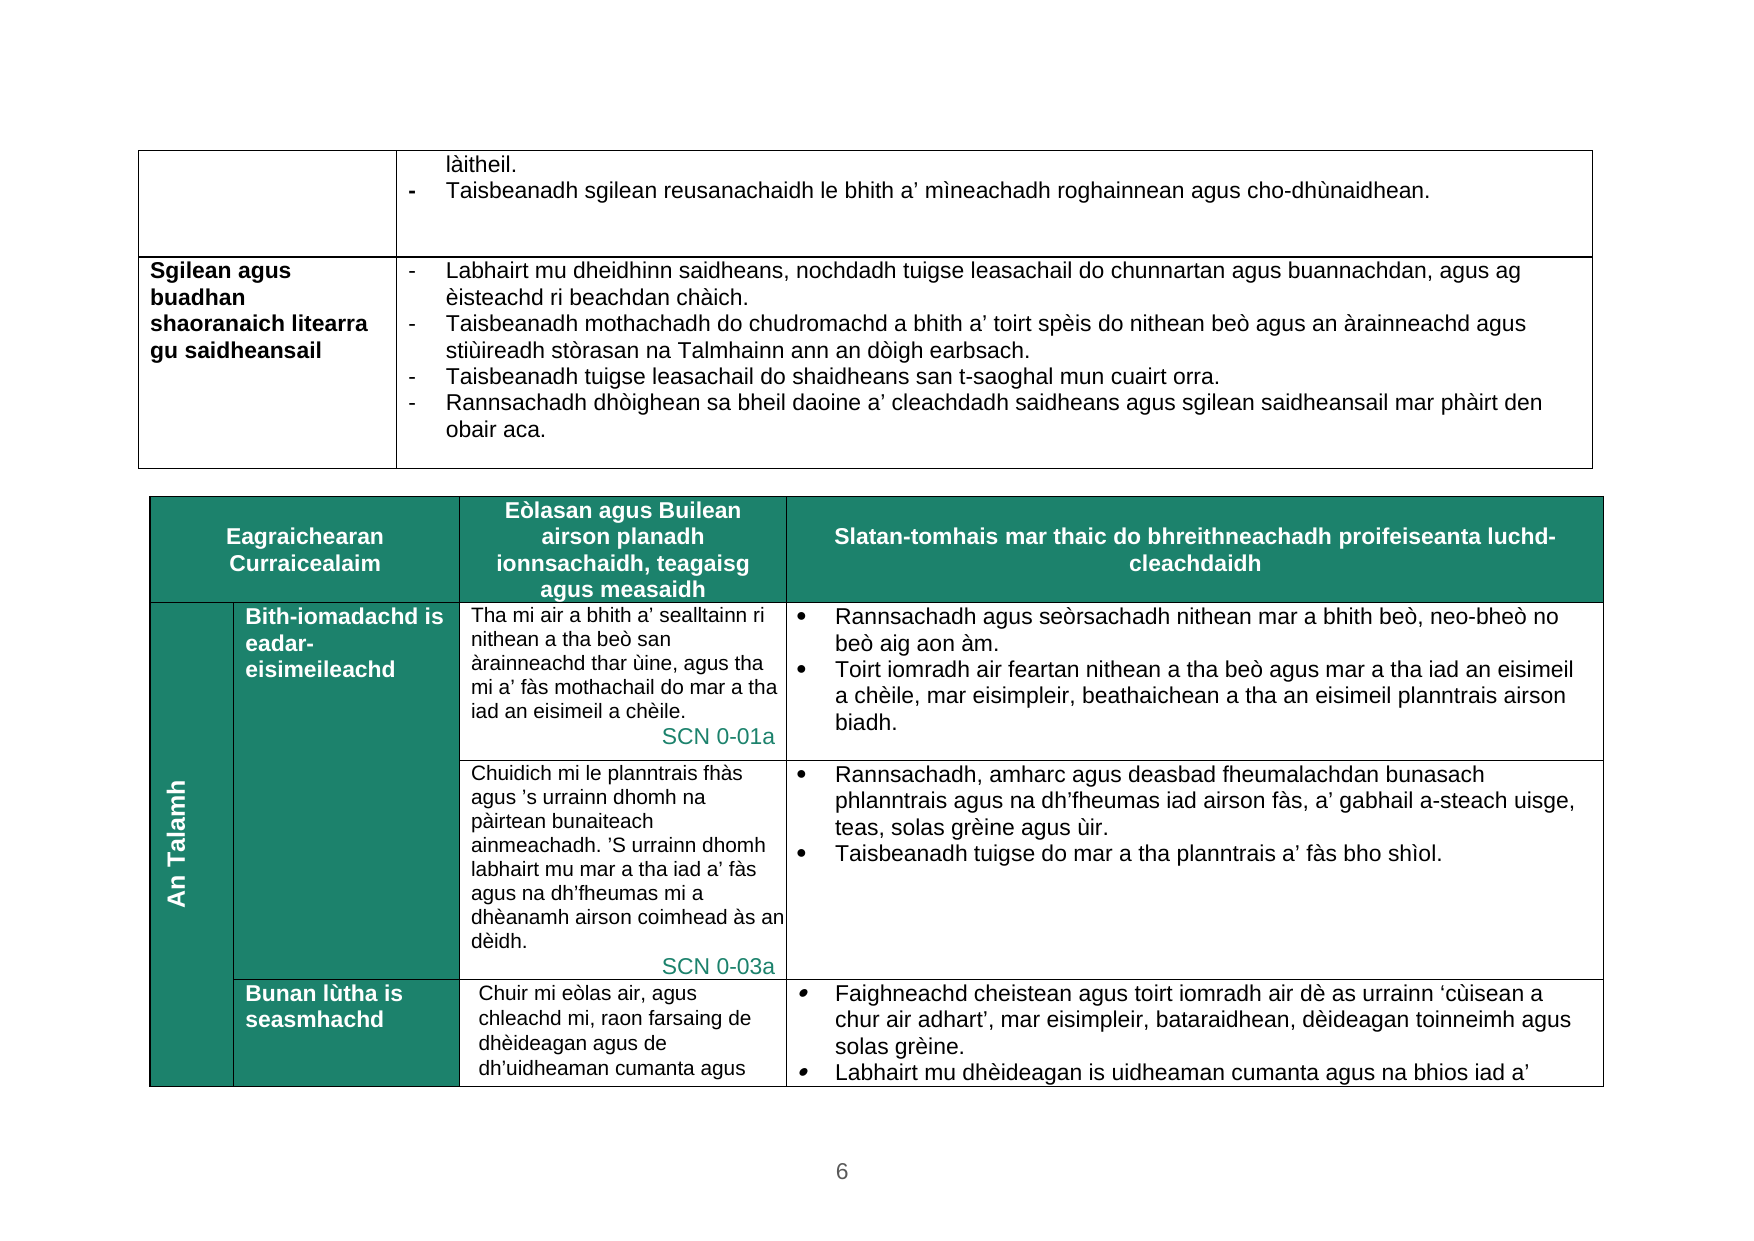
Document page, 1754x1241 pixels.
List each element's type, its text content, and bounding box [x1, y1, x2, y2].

table_cell Labhairt mu dheidhinn saidheans, nochdadh tuigse leasachail do chunnartan agus buannachdan, agus ag èisteachd ri beachdan chàich. Taisbeanadh mothachadh do chudromachd a bhith a’ toirt spèis do nithean beò agus an àrainneachd agus stiùireadh stòrasan na Talmhainn ann an dòigh earbsach. Taisbeanadh tuigse leasachail do shaidheans san t-saoghal mun cuairt orra. Rannsachadh dhòighean sa bheil daoine a’ cleachdadh saidheans agus sgilean saidheansail mar phàirt den obair aca. [397, 258, 1592, 468]
table_cell Chuidich mi le planntrais fhàs agus ’s urrainn dhomh na pàirtean bunaiteach ainmeachadh. ’S urrainn dhomh labhairt mu mar a tha iad a’ fàs agus na dh’fheumas mi a dhèanamh airson coimhead às an dèidh. SCN 0-03a [460, 761, 786, 979]
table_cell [234, 980, 459, 1086]
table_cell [787, 980, 1603, 1086]
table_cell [460, 980, 786, 1086]
table_header Eagraichearan Curraicealaim [151, 497, 459, 602]
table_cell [139, 151, 396, 256]
table_cell Tha mi air a bhith a’ sealltainn ri nithean a tha beò san àrainneachd thar ùine, agus tha mi a’ fàs mothachail do mar a tha iad an eisimeil a chèile. SCN 0-01a [460, 603, 786, 760]
table_cell An Talamh [151, 603, 233, 1086]
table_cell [397, 151, 1592, 256]
table_cell Rannsachadh, amharc agus deasbad fheumalachdan bunasach phlanntrais agus na dh’fheumas iad airson fàs, a’ gabhail a-steach uisge, teas, solas grèine agus ùir. Taisbeanadh tuigse do mar a tha planntrais a’ fàs bho shìol. [787, 761, 1603, 979]
table_cell Sgilean agus buadhan shaoranaich litearra gu saidheansail [139, 258, 396, 468]
table_cell Bith-iomadachd is eadar-eisimeileachd [234, 603, 459, 979]
table_cell Rannsachadh agus seòrsachadh nithean mar a bhith beò, neo-bheò no beò aig aon àm. Toirt iomradh air feartan nithean a tha beò agus mar a tha iad an eisimeil a chèile, mar eisimpleir, beathaichean a tha an eisimeil planntrais airson biadh. [787, 603, 1603, 760]
table_header Eòlasan agus Builean airson planadh ionnsachaidh, teagaisg agus measaidh [460, 497, 786, 602]
table_header Slatan-tomhais mar thaic do bhreithneachadh proifeiseanta luchd-cleachdaidh [787, 497, 1603, 602]
